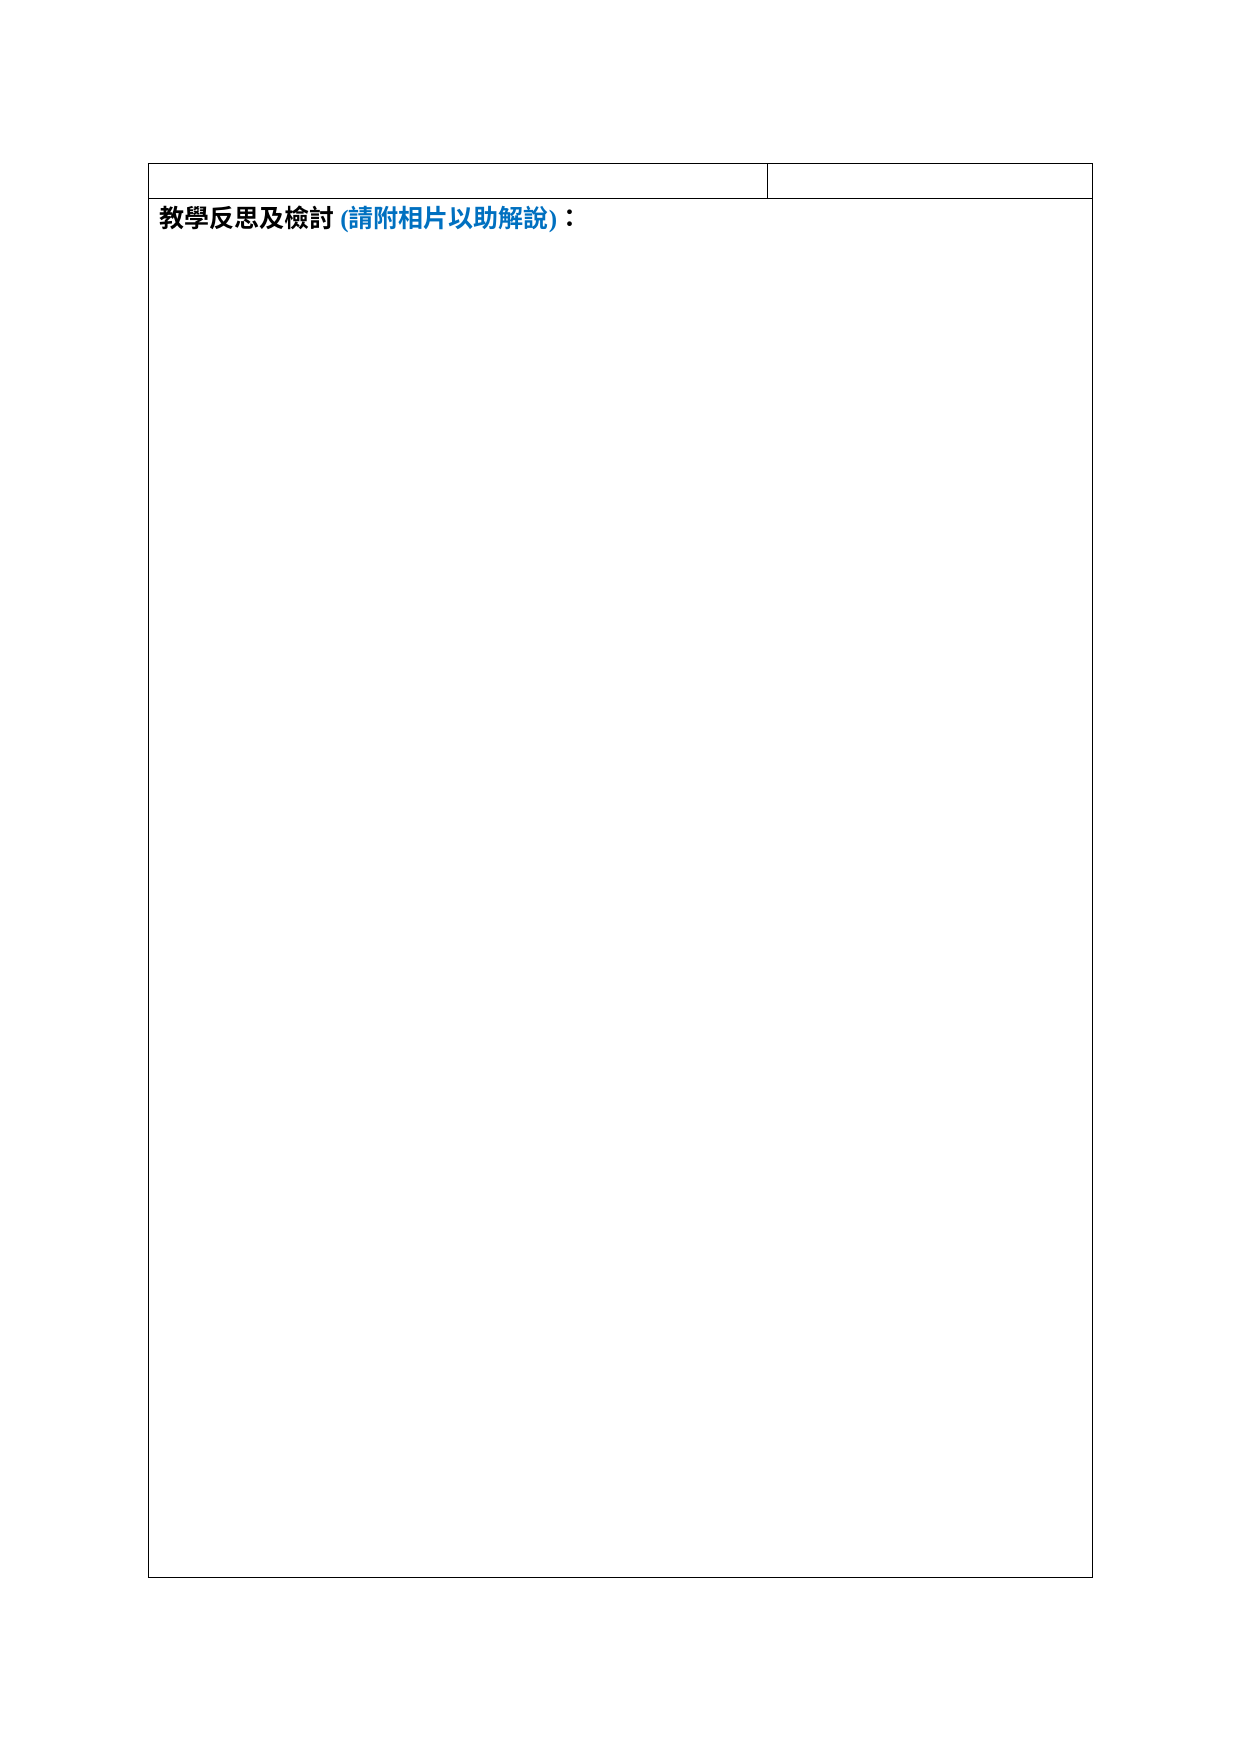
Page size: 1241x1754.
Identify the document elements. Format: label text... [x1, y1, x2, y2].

table_cell [768, 164, 1092, 198]
table_cell [149, 164, 767, 198]
table_cell 教學反思及檢討 (請附相片以助解說)： [149, 199, 1092, 1577]
